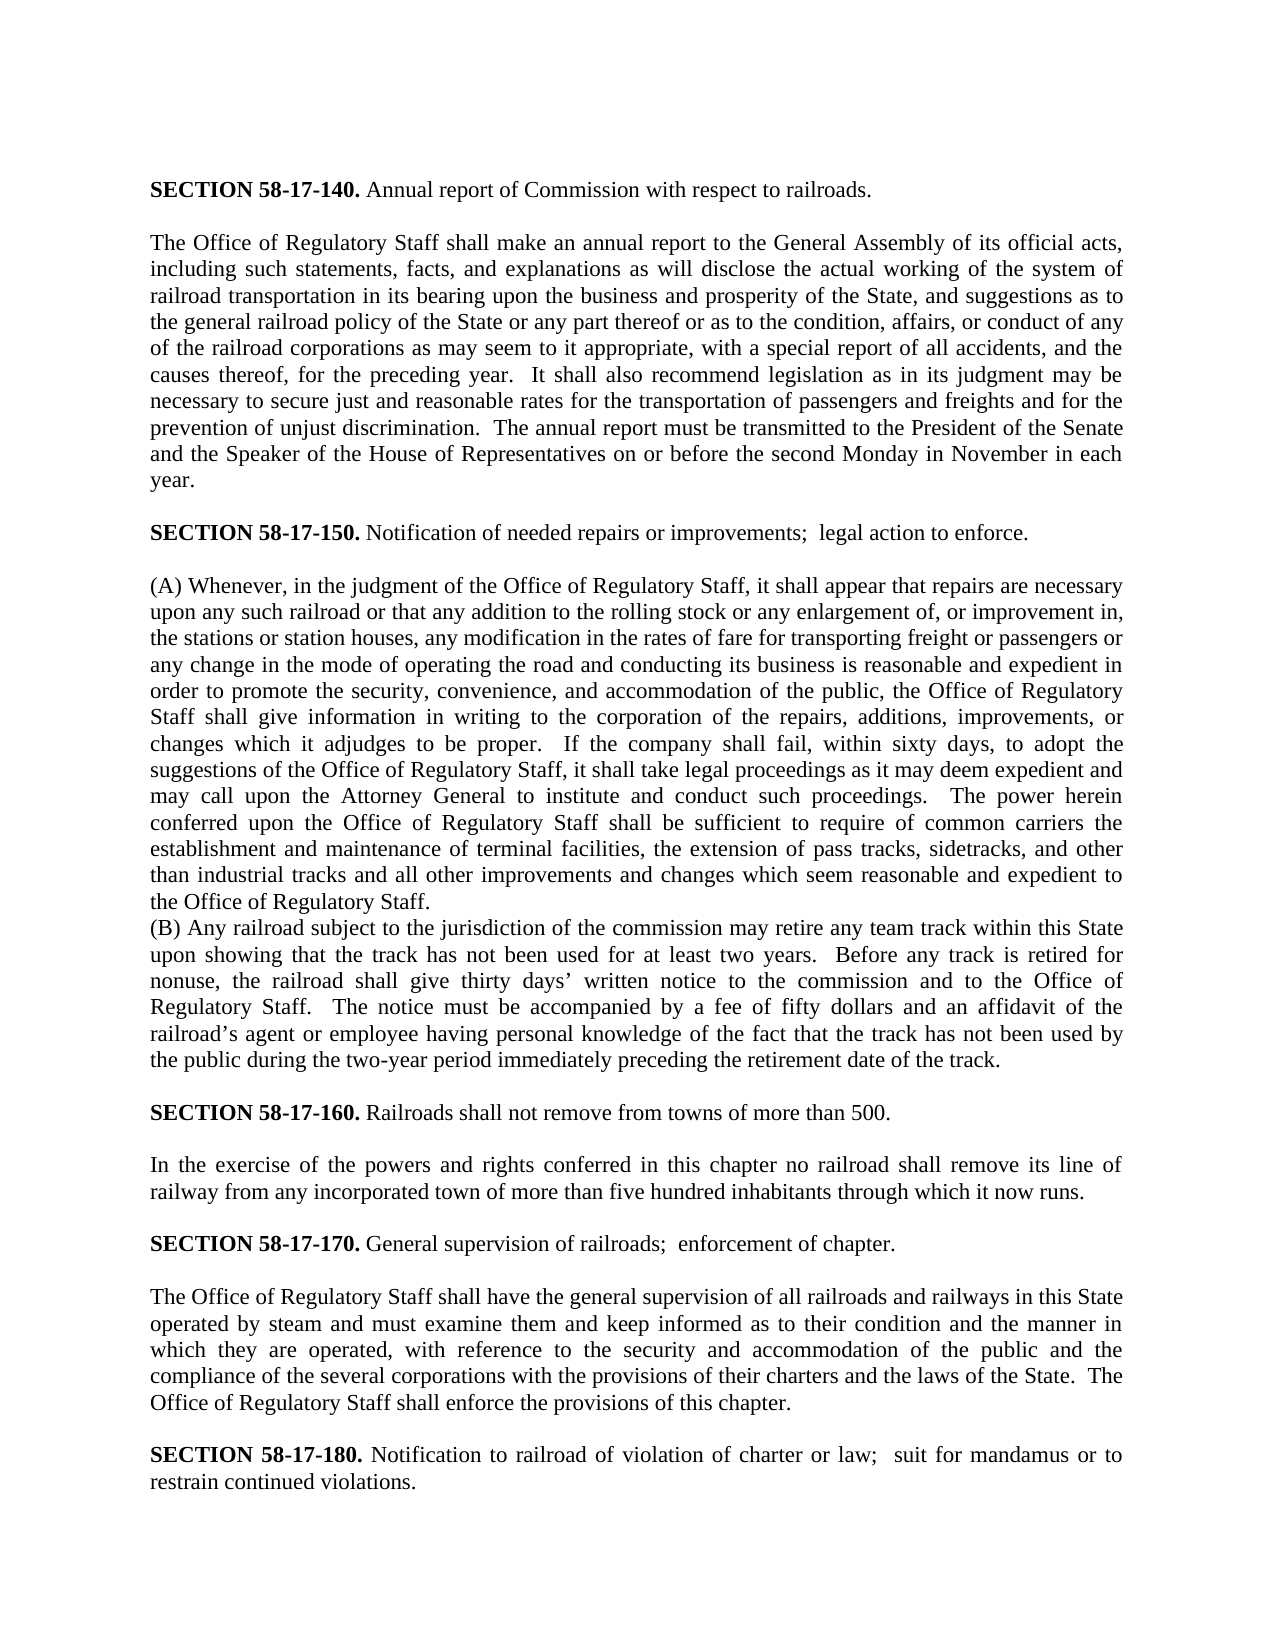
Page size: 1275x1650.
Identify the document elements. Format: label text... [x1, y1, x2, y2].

text In the exercise of the powers and rights conferred in this chapter no railroad shall remove its line of railway from any incorporated town of more than five hundred inhabitants through which it now runs. [150, 1151, 1125, 1204]
text (B) Any railroad subject to the jurisdiction of the commission may retire any team track within this State upon showing that the track has not been used for at least two years. Before any track is retired for nonuse, the railroad shall give thirty days’ written notice to the commission and to the Office of Regulatory Staff. The notice must be accompanied by a fee of fifty dollars and an affidavit of the railroad’s agent or employee having personal knowledge of the fact that the track has not been used by the public during the two-year period immediately preceding the retirement date of the track. [150, 914, 1125, 1072]
text (A) Whenever, in the judgment of the Office of Regulatory Staff, it shall appear that repairs are necessary upon any such railroad or that any addition to the rolling stock or any enlargement of, or improvement in, the stations or station houses, any modification in the rates of fare for transporting freight or passengers or any change in the mode of operating the road and conducting its business is reasonable and expedient in order to promote the security, convenience, and accommodation of the public, the Office of Regulatory Staff shall give information in writing to the corporation of the repairs, additions, improvements, or changes which it adjudges to be proper. If the company shall fail, within sixty days, to adopt the suggestions of the Office of Regulatory Staff, it shall take legal proceedings as it may deem expedient and may call upon the Attorney General to institute and conduct such proceedings. The power herein conferred upon the Office of Regulatory Staff shall be sufficient to require of common carriers the establishment and maintenance of terminal facilities, the extension of pass tracks, sidetracks, and other than industrial tracks and all other improvements and changes which seem reasonable and expedient to the Office of Regulatory Staff. [150, 572, 1125, 914]
text SECTION 58-17-140. Annual report of Commission with respect to railroads. [150, 176, 1125, 203]
text SECTION 58-17-180. Notification to railroad of violation of charter or law; suit for mandamus or to restrain continued violations. [150, 1441, 1125, 1494]
text The Office of Regulatory Staff shall make an annual report to the General Assembly of its official acts, including such statements, facts, and explanations as will disclose the actual working of the system of railroad transportation in its bearing upon the business and prosperity of the State, and suggestions as to the general railroad policy of the State or any part thereof or as to the condition, affairs, or conduct of any of the railroad corporations as may seem to it appropriate, with a special report of all accidents, and the causes thereof, for the preceding year. It shall also recommend legislation as in its judgment may be necessary to secure just and reasonable rates for the transportation of passengers and freights and for the prevention of unjust discrimination. The annual report must be transmitted to the President of the Senate and the Speaker of the House of Representatives on or before the second Monday in November in each year. [150, 229, 1125, 493]
text SECTION 58-17-160. Railroads shall not remove from towns of more than 500. [150, 1099, 1125, 1125]
text The Office of Regulatory Staff shall have the general supervision of all railroads and railways in this State operated by steam and must examine them and keep informed as to their condition and the manner in which they are operated, with reference to the security and accommodation of the public and the compliance of the several corporations with the provisions of their charters and the laws of the State. The Office of Regulatory Staff shall enforce the provisions of this chapter. [150, 1283, 1125, 1415]
text SECTION 58-17-170. General supervision of railroads; enforcement of chapter. [150, 1231, 1125, 1257]
text SECTION 58-17-150. Notification of needed repairs or improvements; legal action to enforce. [150, 519, 1125, 545]
